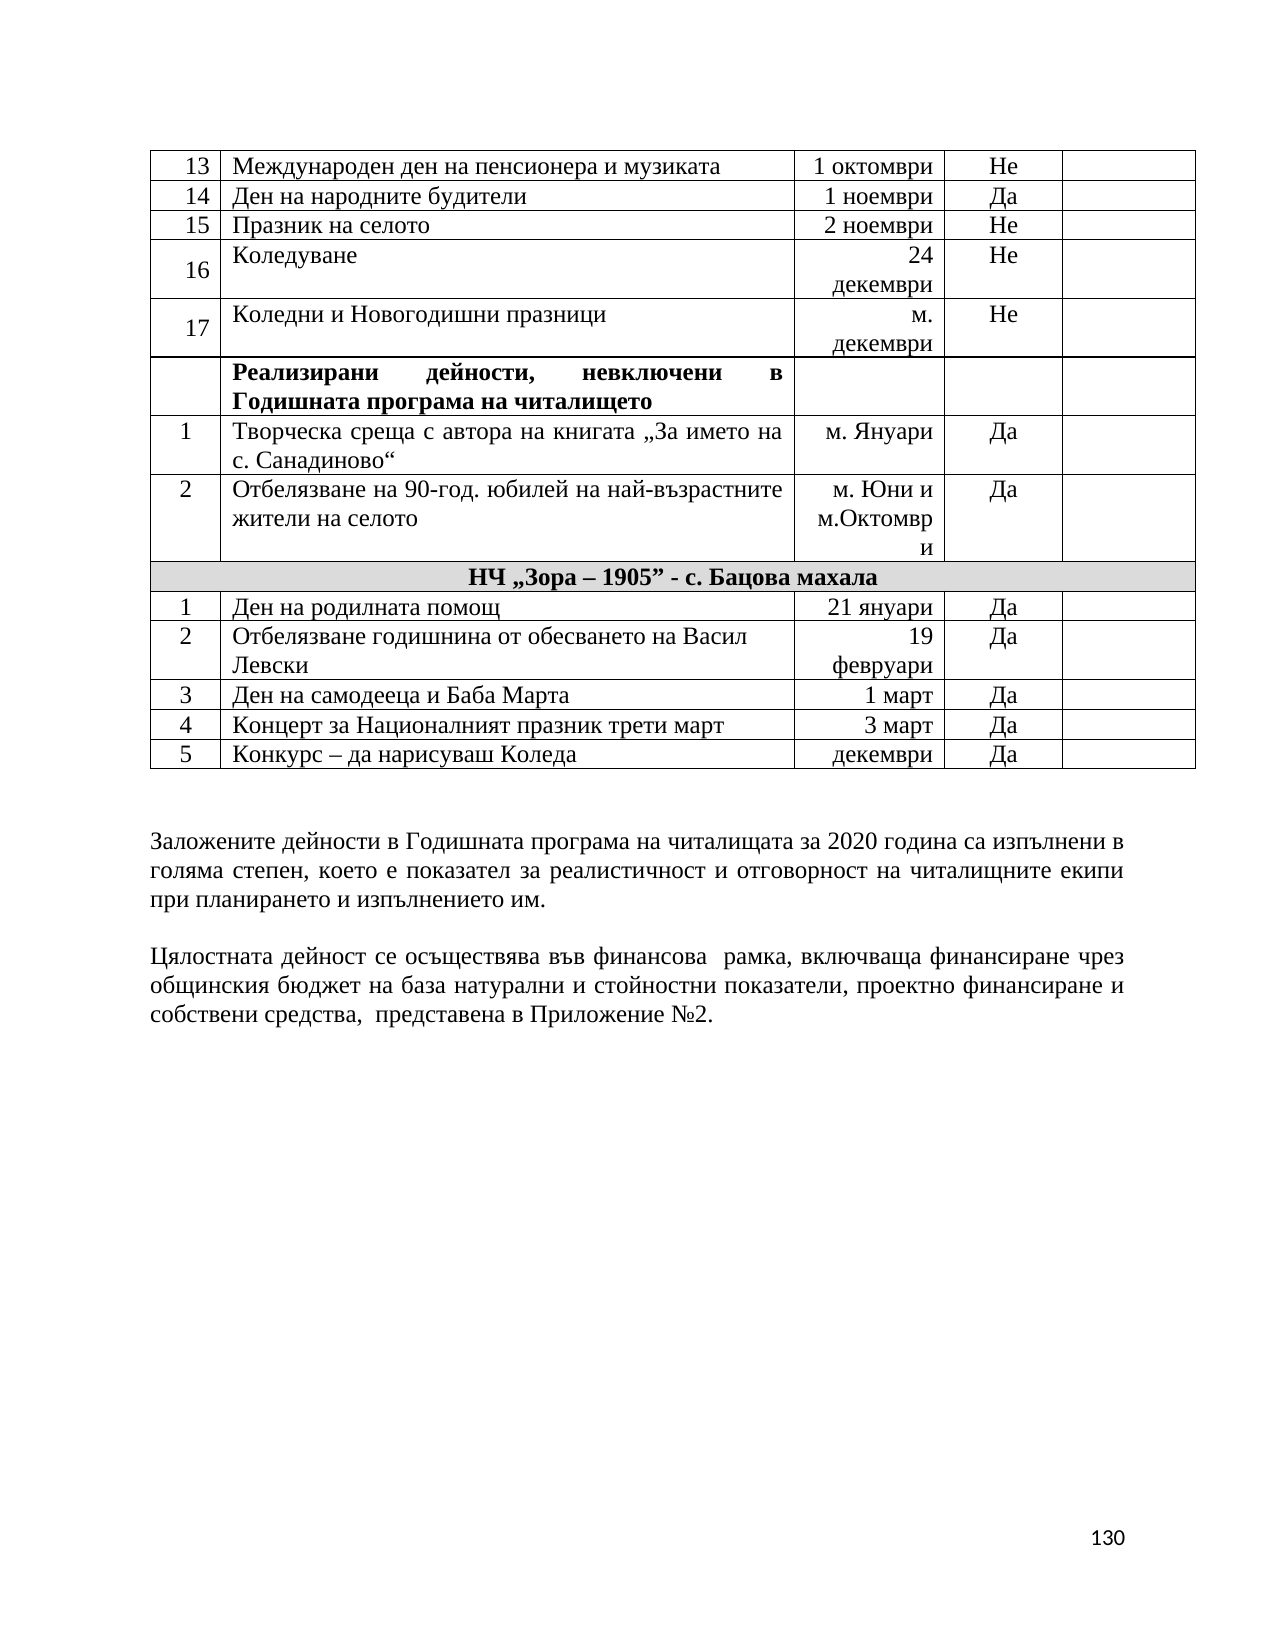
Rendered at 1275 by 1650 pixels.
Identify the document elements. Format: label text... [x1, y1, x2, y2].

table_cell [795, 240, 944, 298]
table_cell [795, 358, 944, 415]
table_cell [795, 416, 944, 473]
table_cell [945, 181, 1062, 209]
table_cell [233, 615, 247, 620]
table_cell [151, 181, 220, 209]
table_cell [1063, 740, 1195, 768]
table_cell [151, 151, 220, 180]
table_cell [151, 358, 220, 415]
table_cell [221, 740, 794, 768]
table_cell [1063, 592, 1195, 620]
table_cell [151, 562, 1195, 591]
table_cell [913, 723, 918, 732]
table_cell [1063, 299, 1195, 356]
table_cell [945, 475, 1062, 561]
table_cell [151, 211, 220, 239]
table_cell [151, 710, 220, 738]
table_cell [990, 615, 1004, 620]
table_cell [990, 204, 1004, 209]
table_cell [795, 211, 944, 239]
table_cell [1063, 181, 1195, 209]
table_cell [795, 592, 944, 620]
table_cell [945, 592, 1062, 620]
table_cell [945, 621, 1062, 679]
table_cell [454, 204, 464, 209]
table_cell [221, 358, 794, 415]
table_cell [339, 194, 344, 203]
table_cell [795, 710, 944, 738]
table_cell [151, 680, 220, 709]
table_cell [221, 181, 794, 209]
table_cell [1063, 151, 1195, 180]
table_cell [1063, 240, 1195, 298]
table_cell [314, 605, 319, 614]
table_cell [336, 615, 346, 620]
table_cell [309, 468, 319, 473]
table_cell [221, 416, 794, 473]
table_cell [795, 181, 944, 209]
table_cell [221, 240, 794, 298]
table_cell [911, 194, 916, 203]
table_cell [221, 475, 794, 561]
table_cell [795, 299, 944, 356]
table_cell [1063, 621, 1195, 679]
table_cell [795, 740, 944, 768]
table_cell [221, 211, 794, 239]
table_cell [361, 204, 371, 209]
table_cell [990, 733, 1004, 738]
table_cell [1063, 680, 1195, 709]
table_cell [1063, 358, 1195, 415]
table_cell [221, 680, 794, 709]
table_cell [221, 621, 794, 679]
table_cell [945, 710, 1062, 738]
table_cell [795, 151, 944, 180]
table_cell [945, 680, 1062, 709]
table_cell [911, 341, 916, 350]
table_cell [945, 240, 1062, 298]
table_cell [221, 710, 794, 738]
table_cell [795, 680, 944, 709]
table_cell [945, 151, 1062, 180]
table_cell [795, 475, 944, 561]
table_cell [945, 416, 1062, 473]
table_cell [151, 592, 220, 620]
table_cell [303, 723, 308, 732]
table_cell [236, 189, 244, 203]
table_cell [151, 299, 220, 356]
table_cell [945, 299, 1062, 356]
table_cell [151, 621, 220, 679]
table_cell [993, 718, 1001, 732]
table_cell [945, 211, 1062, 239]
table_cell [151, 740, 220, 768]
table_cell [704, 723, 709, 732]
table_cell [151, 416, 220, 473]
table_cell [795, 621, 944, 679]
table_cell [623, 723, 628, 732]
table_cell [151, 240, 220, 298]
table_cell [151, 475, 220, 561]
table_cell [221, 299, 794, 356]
text Заложените дейности в Годишната програма на читалищата за 2020 година са изпълнени в голяма степен, което е показател за реалистичност и отговорност на читалищните екипи при планирането и изпълнението им. [150, 826, 1125, 912]
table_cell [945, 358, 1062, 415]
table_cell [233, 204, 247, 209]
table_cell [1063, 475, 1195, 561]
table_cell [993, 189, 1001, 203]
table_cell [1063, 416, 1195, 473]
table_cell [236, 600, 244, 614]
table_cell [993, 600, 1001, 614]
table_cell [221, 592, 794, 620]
text Цялостната дейност се осъществява във финансова рамка, включваща финансиране чрез общинския бюджет на база натурални и стойностни показатели, проектно финансиране и собствени средства, представена в Приложение №2. [150, 941, 1125, 1027]
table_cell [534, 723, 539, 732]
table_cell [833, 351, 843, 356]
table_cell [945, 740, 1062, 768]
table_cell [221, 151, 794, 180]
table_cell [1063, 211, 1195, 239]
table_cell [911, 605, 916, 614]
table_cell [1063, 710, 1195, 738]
